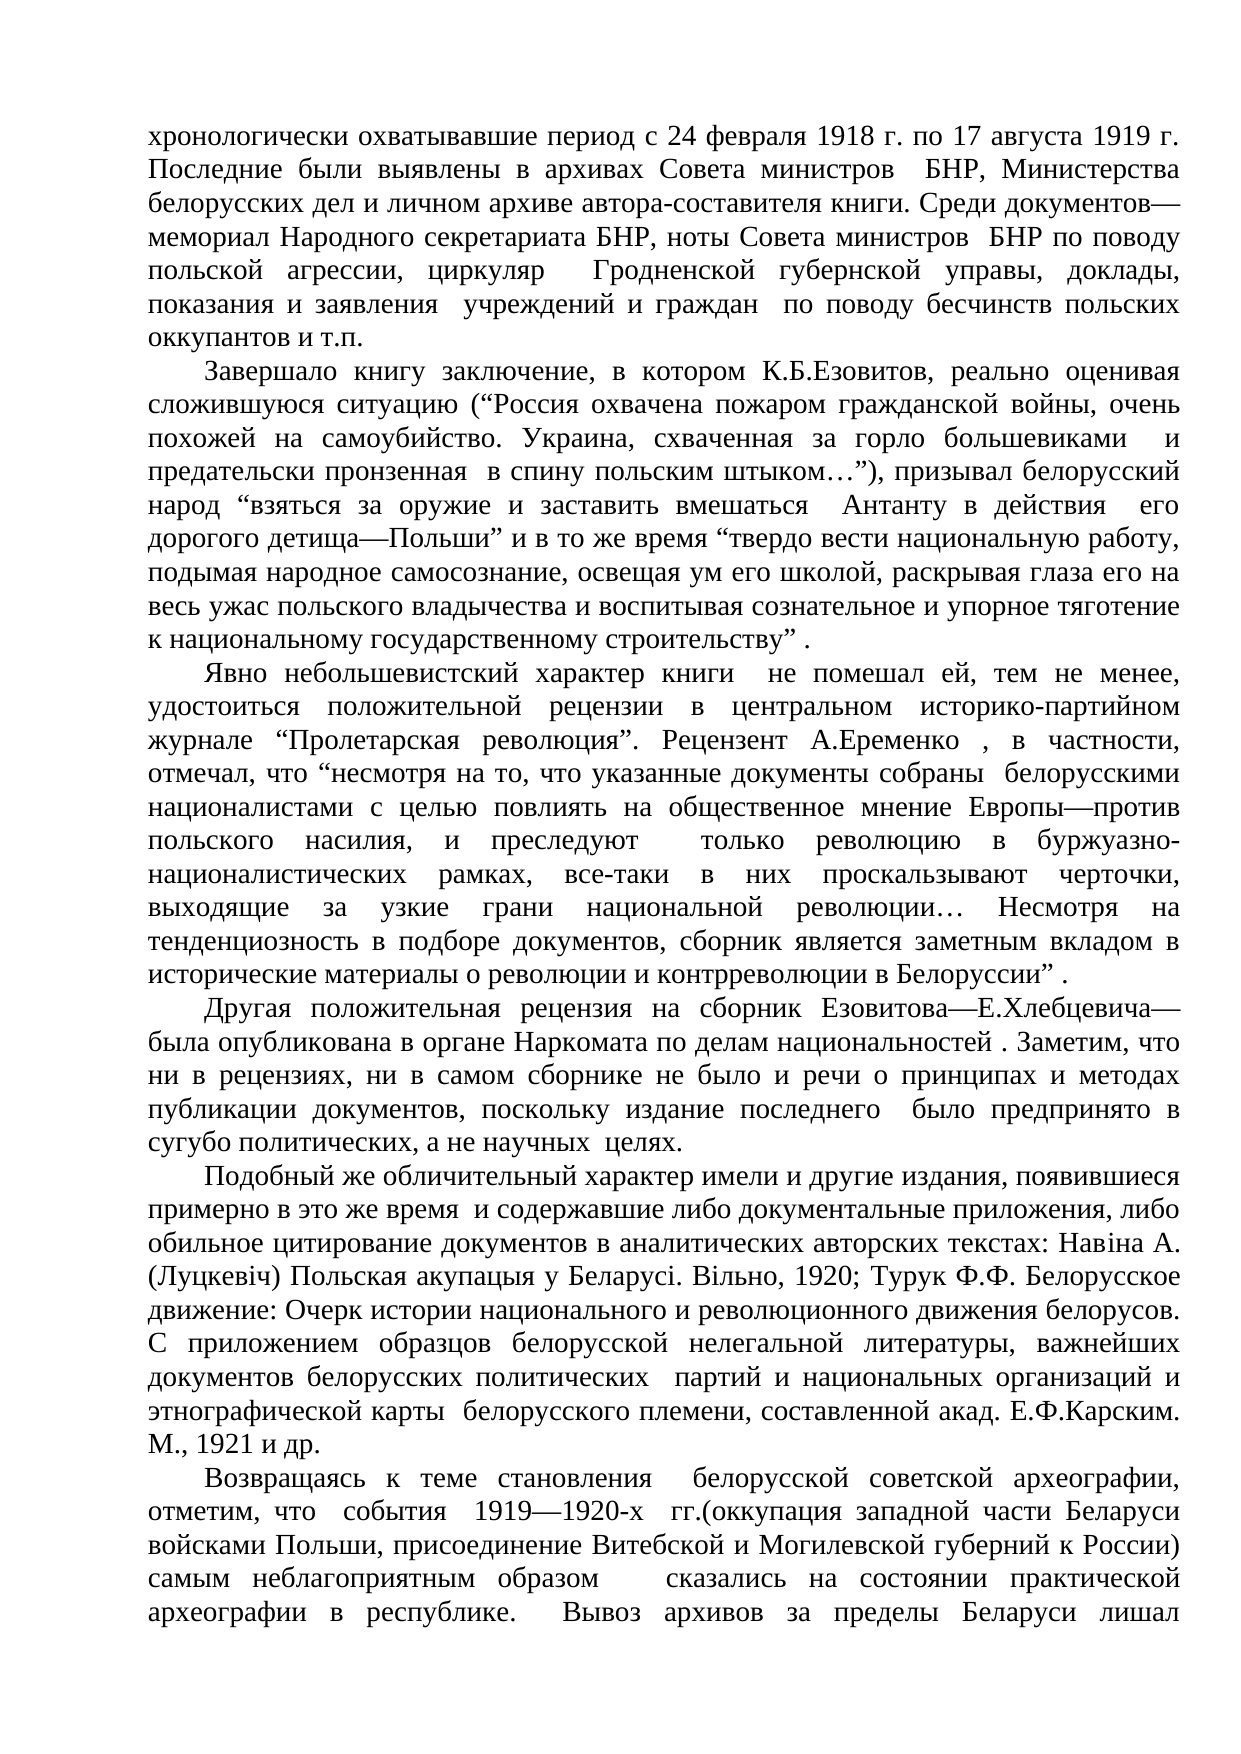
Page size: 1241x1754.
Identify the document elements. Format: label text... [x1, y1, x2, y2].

text Завершало книгу заключение, в котором К.Б.Езовитов, реально оценивая сложившуюся ситуацию (“Россия охвачена пожаром гражданской войны, очень похожей на самоубийство. Украина, схваченная за горло большевиками и предательски пронзенная в спину польским штыком…”), призывал белорусский народ “взяться за оружие и заставить вмешаться Антанту в действия его дорогого детища—Польши” и в то же время “твердо вести национальную работу, подымая народное самосознание, освещая ум его школой, раскрывая глаза его на весь ужас польского владычества и воспитывая сознательное и упорное тяготение к национальному государственному строительству” . [148, 353, 1181, 655]
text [148, 1460, 1181, 1627]
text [148, 118, 1181, 353]
text Явно небольшевистский характер книги не помешал ей, тем не менее, удостоиться положительной рецензии в центральном историко-партийном журнале “Пролетарская революция”. Рецензент А.Еременко , в частности, отмечал, что “несмотря на то, что указанные документы собраны белорусскими националистами с целью повлиять на общественное мнение Европы—против польского насилия, и преследуют только революцию в буржуазно-националистических рамках, все-таки в них проскальзывают черточки, выходящие за узкие грани национальной революции… Несмотря на тенденциозность в подборе документов, сборник является заметным вкладом в исторические материалы о революции и контрреволюции в Белоруссии” . [148, 655, 1181, 990]
text Другая положительная рецензия на сборник Езовитова—Е.Хлебцевича—была опубликована в органе Наркомата по делам национальностей . Заметим, что ни в рецензиях, ни в самом сборнике не было и речи о принципах и методах публикации документов, поскольку издание последнего было предпринято в сугубо политических, а не научных целях. [148, 990, 1181, 1158]
text Подобный же обличительный характер имели и другие издания, появившиеся примерно в это же время и содержавшие либо документальные приложения, либо обильное цитирование документов в аналитических авторских текстах: Навіна А. (Луцкевіч) Польская акупацыя у Беларусі. Вільно, 1920; Турук Ф.Ф. Белорусское движение: Очерк истории национального и революционного движения белорусов. С приложением образцов белорусской нелегальной литературы, важнейших документов белорусских политических партий и национальных организаций и этнографической карты белорусского племени, составленной акад. Е.Ф.Карским. М., 1921 и др. [148, 1158, 1181, 1460]
